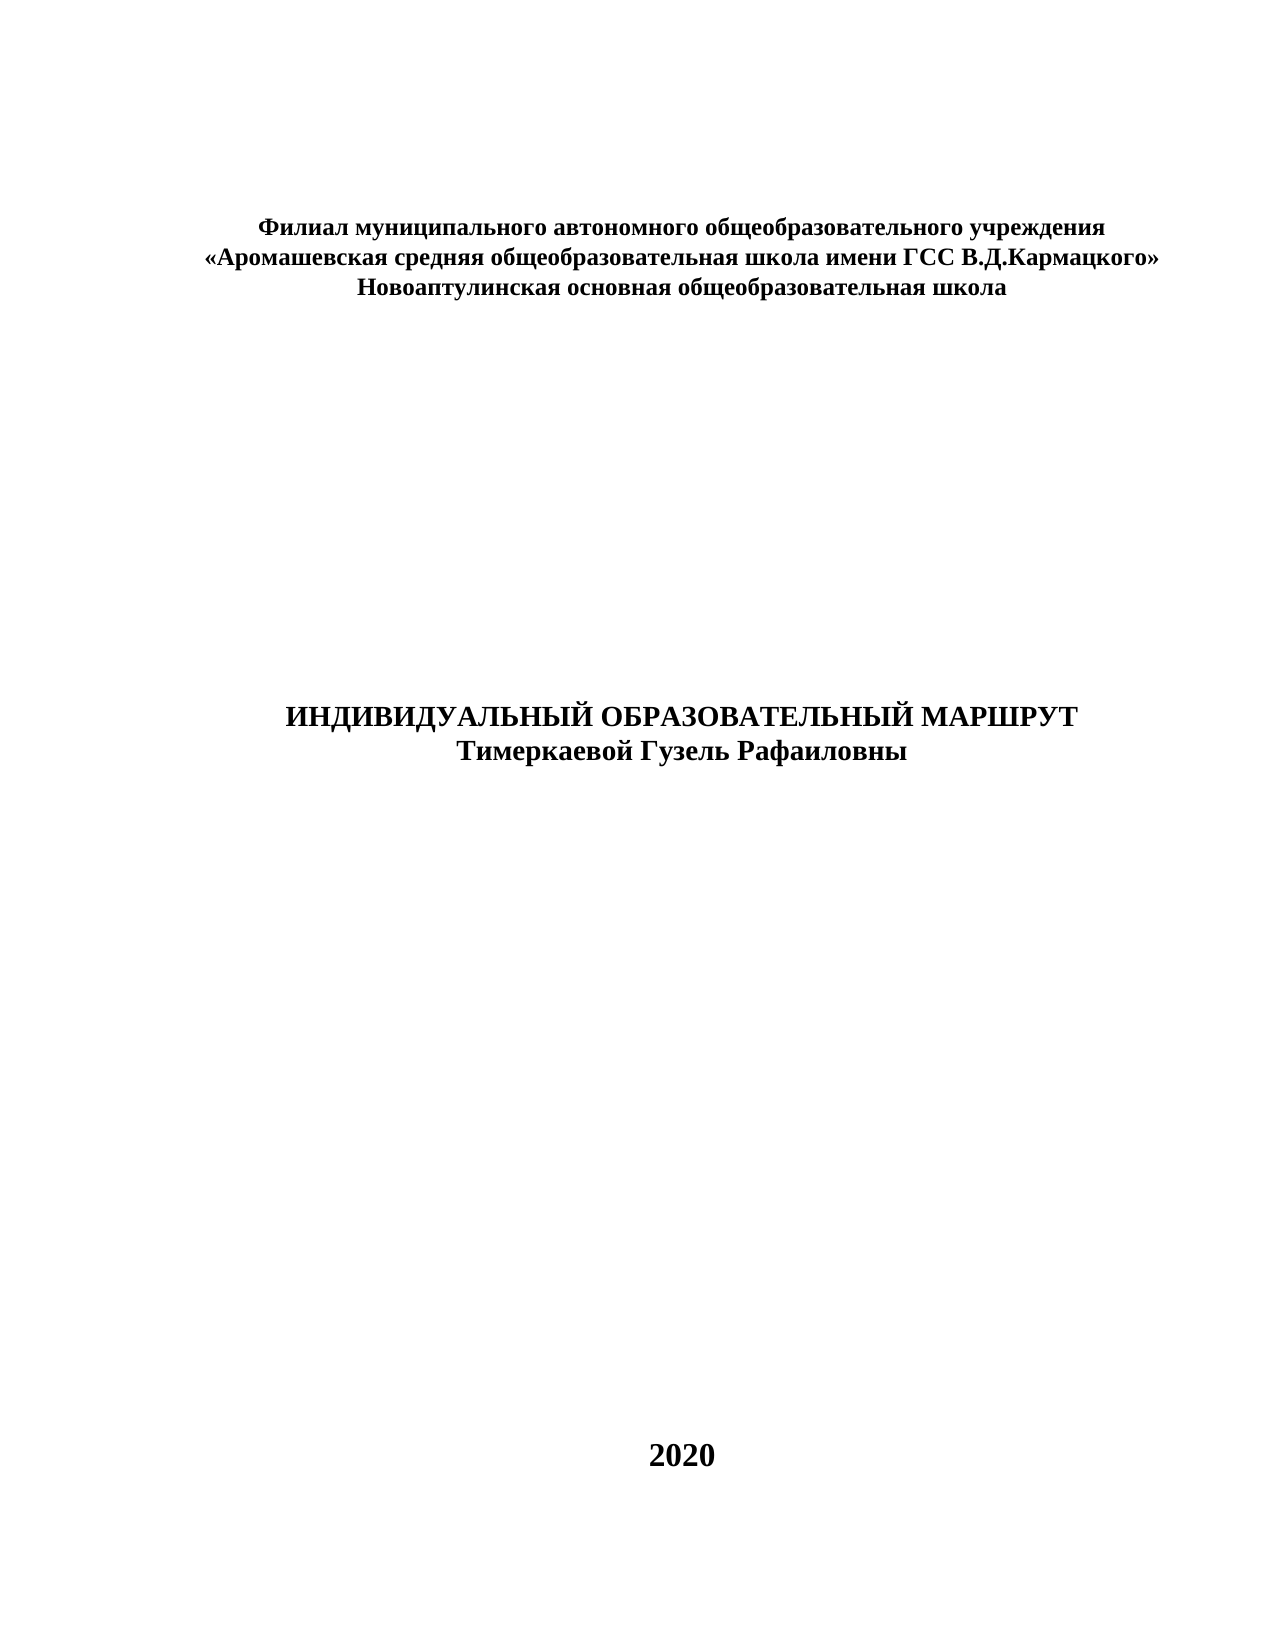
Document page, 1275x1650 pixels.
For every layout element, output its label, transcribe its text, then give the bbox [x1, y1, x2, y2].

text ИНДИВИДУАЛЬНЫЙ ОБРАЗОВАТЕЛЬНЫЙ МАРШРУТ [177, 699, 1186, 733]
text Филиал муниципального автономного общеобразовательного учреждения «Аромашевская средняя общеобразовательная школа имени ГСС В.Д.Кармацкого» Новоаптулинская основная общеобразовательная школа [177, 212, 1186, 301]
text Тимеркаевой Гузель Рафаиловны [177, 733, 1186, 767]
text 2020 [177, 1436, 1186, 1474]
